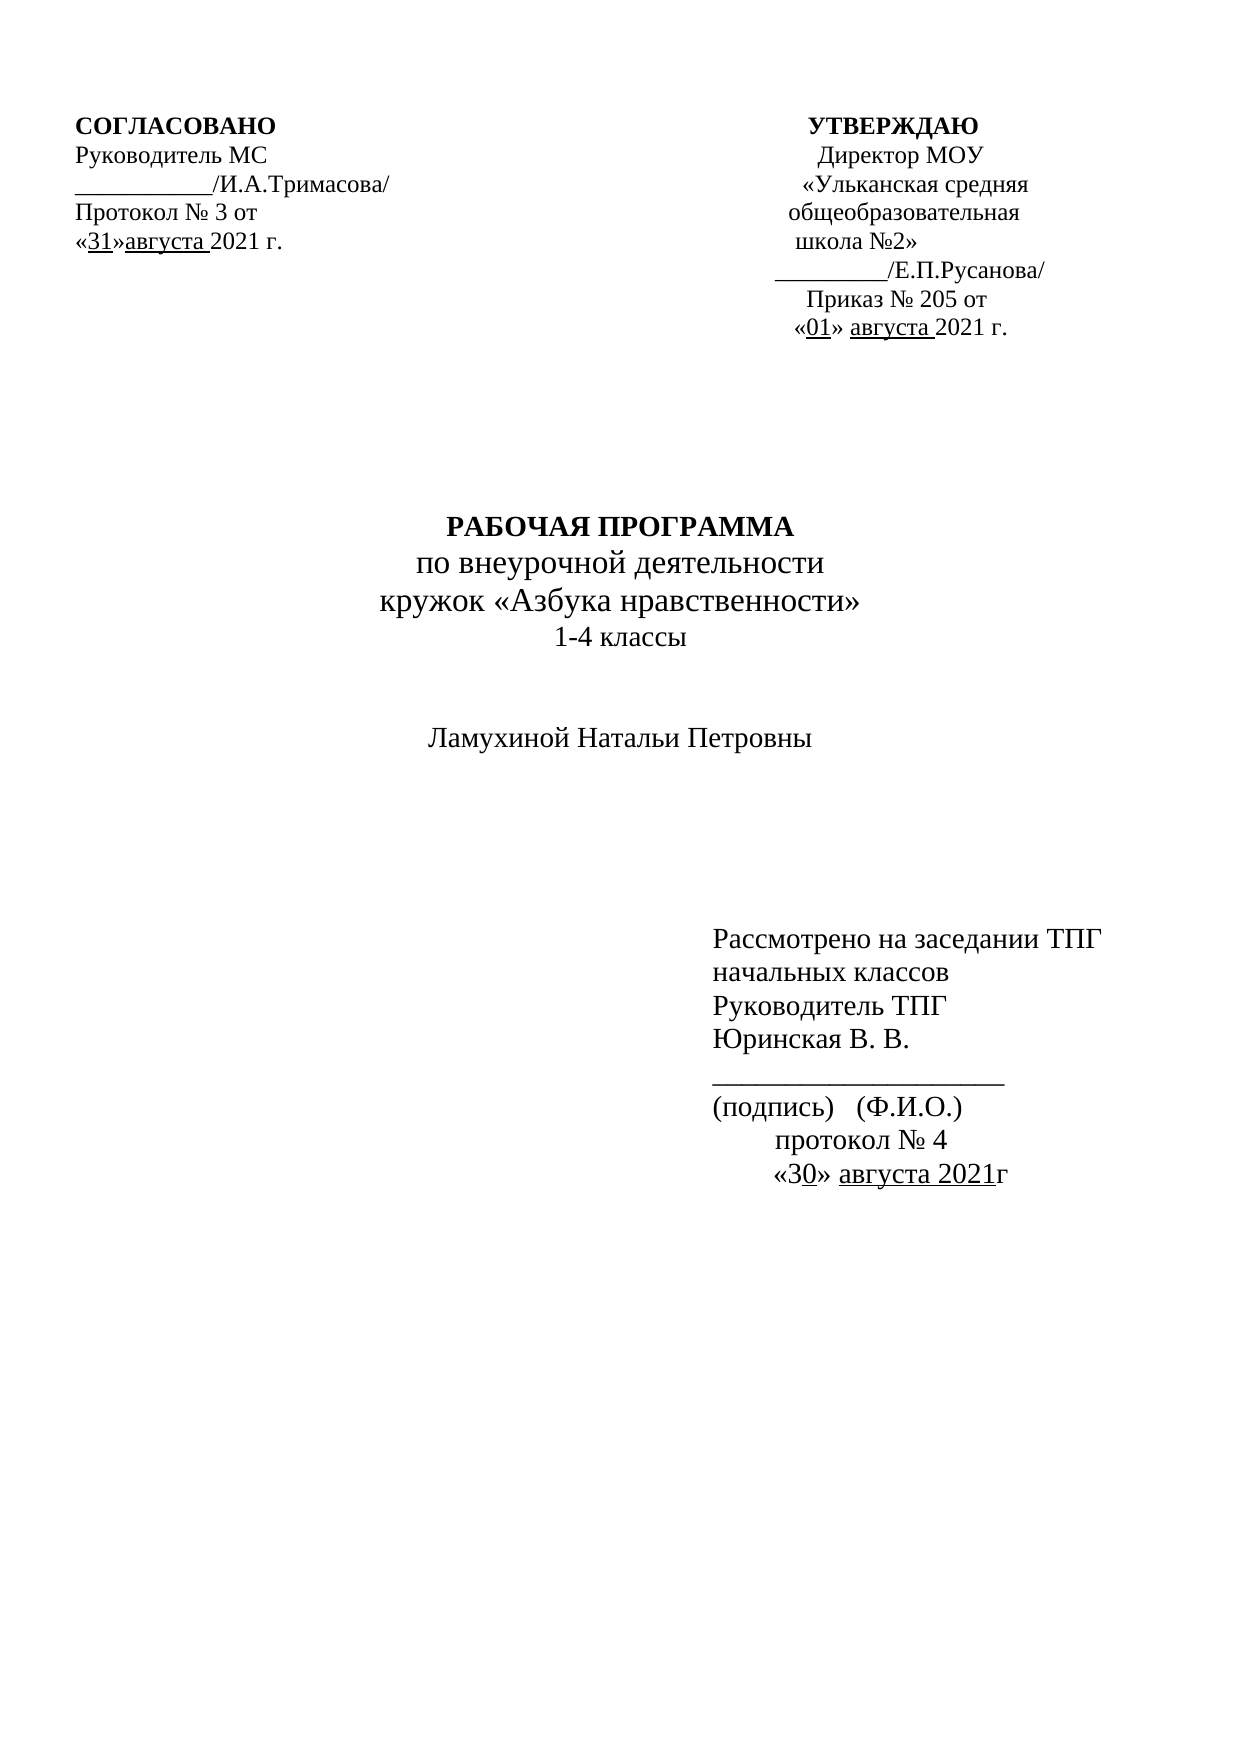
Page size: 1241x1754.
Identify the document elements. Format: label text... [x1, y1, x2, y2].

text Приказ № 205 от [75, 284, 1165, 312]
text СОГЛАСОВАНО УТВЕРЖДАЮ [75, 111, 1165, 140]
text «31»августа 2021 г. школа №2» [75, 226, 1165, 255]
text «01» августа 2021 г. [75, 312, 1165, 341]
text кружок «Азбука нравственности» [75, 581, 1165, 619]
text Руководитель ТПГ [712, 988, 1165, 1022]
text Протокол № 3 от общеобразовательная [75, 197, 1165, 226]
text Юринская В. В. [712, 1022, 1165, 1055]
text ____________________ [712, 1055, 1165, 1089]
text Руководитель МС Директор МОУ [75, 140, 1165, 169]
text Рассмотрено на заседании ТПГ начальных классов [712, 921, 1165, 988]
text ___________/И.А.Тримасова/ «Ульканская средняя [75, 169, 1165, 197]
text _________/Е.П.Русанова/ [75, 255, 1165, 284]
text по внеурочной деятельности [75, 542, 1165, 581]
text Ламухиной Натальи Петровны [75, 720, 1165, 753]
text (подпись) (Ф.И.О.) [712, 1089, 1165, 1122]
text протокол № 4 [75, 1122, 1165, 1156]
text «30» августа 2021г [75, 1156, 1165, 1189]
text 1-4 классы [75, 619, 1165, 653]
text РАБОЧАЯ ПРОГРАММА [75, 509, 1165, 542]
